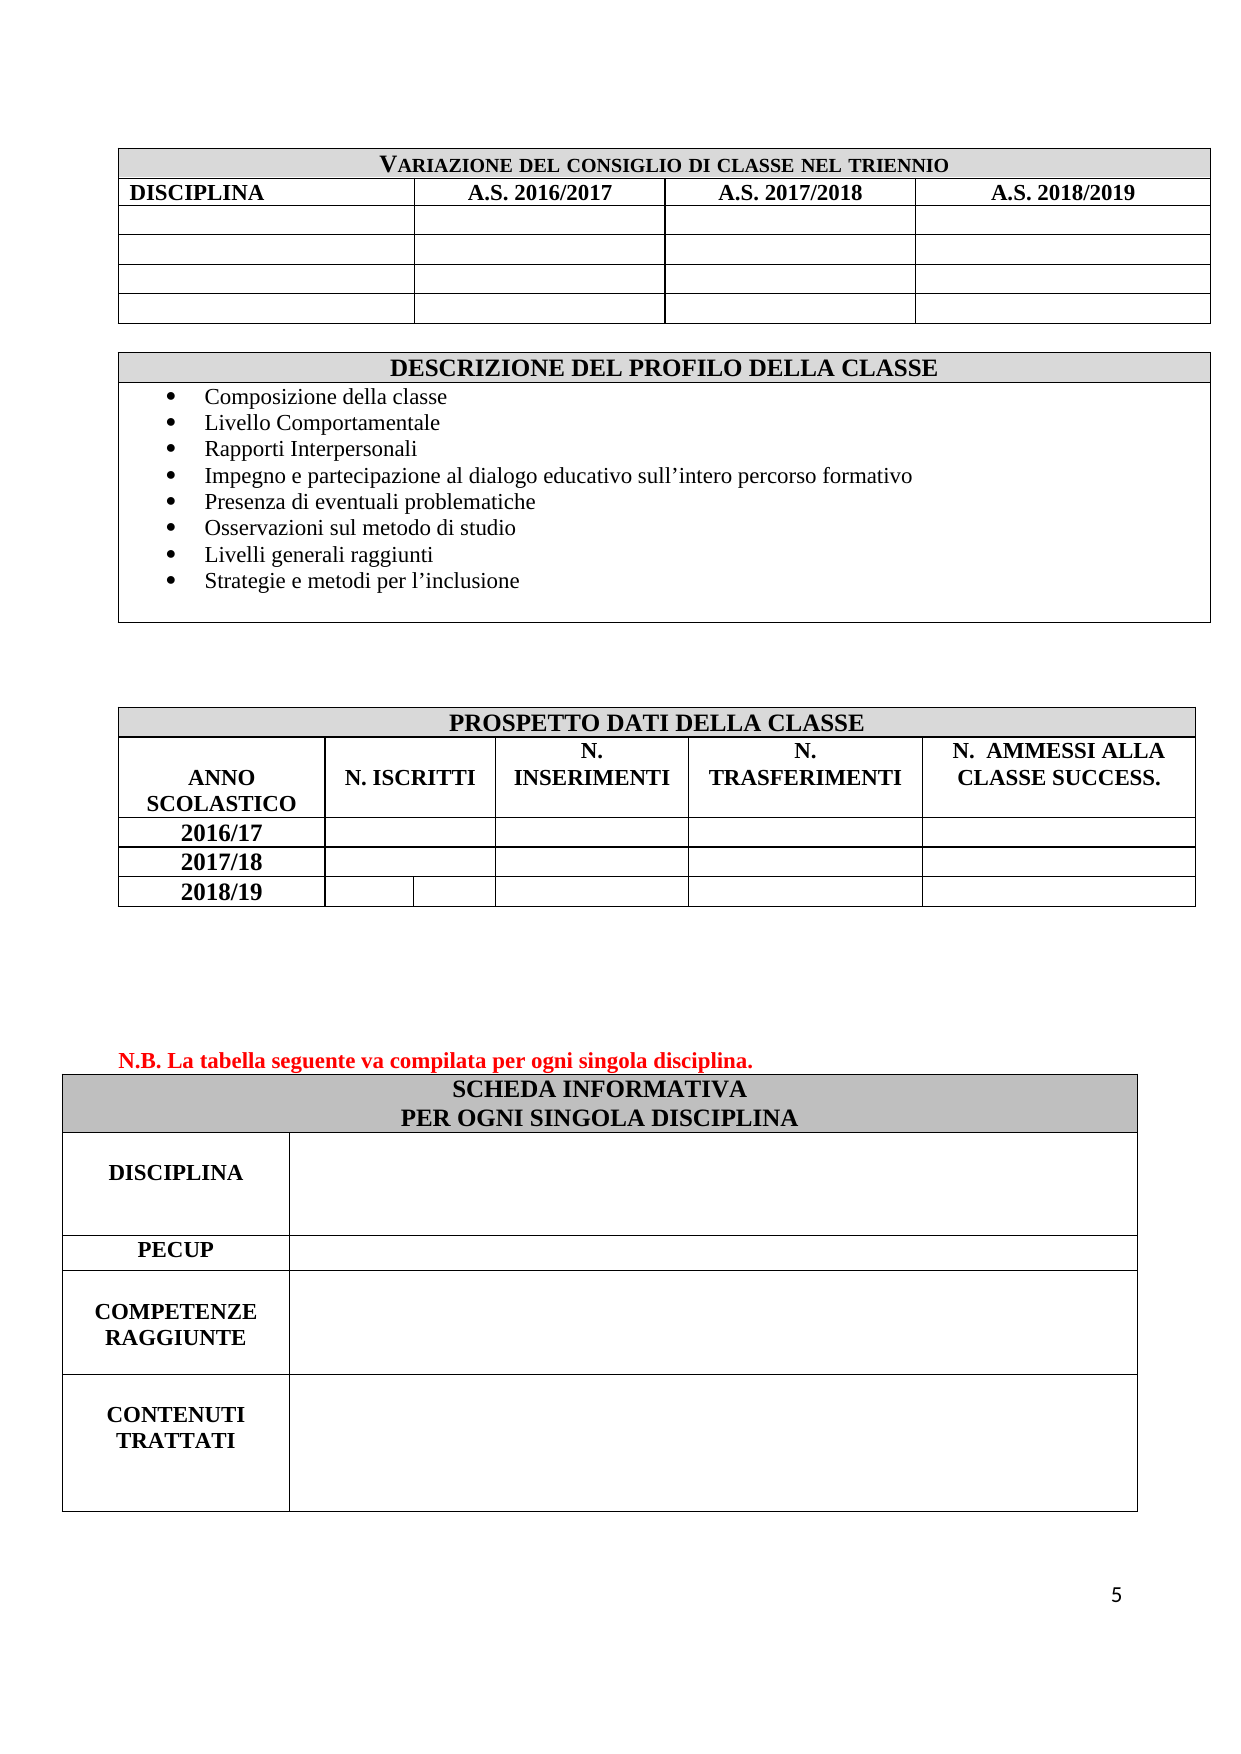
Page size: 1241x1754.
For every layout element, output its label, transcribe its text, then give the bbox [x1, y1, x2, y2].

table_header SCHEDA INFORMATIVA PER OGNI SINGOLA DISCIPLINA [63, 1075, 1137, 1132]
table_cell [326, 818, 495, 846]
table_cell N. TRASFERIMENTI [689, 738, 922, 817]
table_cell [415, 206, 664, 234]
table_header DESCRIZIONE DEL PROFILO DELLA CLASSE [119, 353, 1210, 382]
table_cell N. INSERIMENTI [496, 738, 688, 817]
table_cell [496, 877, 688, 906]
table_header PROSPETTO DATI DELLA CLASSE [119, 708, 1195, 736]
table_cell [666, 206, 915, 234]
table_cell [326, 848, 495, 876]
table_cell [415, 235, 664, 264]
table_cell [916, 294, 1210, 323]
table_cell ANNO SCOLASTICO [119, 738, 324, 817]
table_cell CONTENUTI TRATTATI [63, 1375, 289, 1511]
table_cell [923, 848, 1195, 876]
table_cell [916, 265, 1210, 293]
table_cell [923, 877, 1195, 906]
table_cell COMPETENZE RAGGIUNTE [63, 1271, 289, 1373]
table_cell N. ISCRITTI [326, 738, 495, 817]
table_cell 2018/19 [119, 877, 324, 906]
table_cell [689, 848, 922, 876]
table_cell [119, 265, 414, 293]
table_cell A.S. 2016/2017 [415, 179, 664, 205]
table_cell 2016/17 [119, 818, 324, 846]
text N.B. La tabella seguente va compilata per ogni singola disciplina. [118, 1047, 1122, 1073]
table_cell [415, 265, 664, 293]
table_cell [689, 818, 922, 846]
table_cell [916, 206, 1210, 234]
table_cell [916, 235, 1210, 264]
table_cell DISCIPLINA [119, 179, 414, 205]
table_cell [496, 818, 688, 846]
table_header Variazione del consiglio di classe nel triennio [119, 149, 1210, 177]
table_cell PECUP [63, 1236, 289, 1270]
table_cell [666, 265, 915, 293]
table_cell [414, 877, 495, 906]
table_cell 2017/18 [119, 848, 324, 876]
table_cell [496, 848, 688, 876]
table_cell [290, 1236, 1137, 1270]
table_cell [923, 818, 1195, 846]
table_cell DISCIPLINA [63, 1133, 289, 1235]
table_cell A.S. 2018/2019 [916, 179, 1210, 205]
table_cell Composizione della classe Livello Comportamentale Rapporti Interpersonali Impegno e partecipazione al dialogo educativo sull’intero percorso formativo Presenza di eventuali problematiche Osservazioni sul metodo di studio Livelli generali raggiunti Strategie e metodi per l’inclusione [119, 383, 1210, 622]
table_cell [326, 877, 413, 906]
table_cell [290, 1375, 1137, 1511]
table_cell [290, 1271, 1137, 1373]
table_cell [119, 235, 414, 264]
table_cell [119, 206, 414, 234]
table_cell [689, 877, 922, 906]
table_cell [415, 294, 664, 323]
table_cell N. AMMESSI ALLA CLASSE SUCCESS. [923, 738, 1195, 817]
table_cell A.S. 2017/2018 [666, 179, 915, 205]
table_cell [666, 294, 915, 323]
table_cell [119, 294, 414, 323]
table_cell [666, 235, 915, 264]
table_cell [290, 1133, 1137, 1235]
